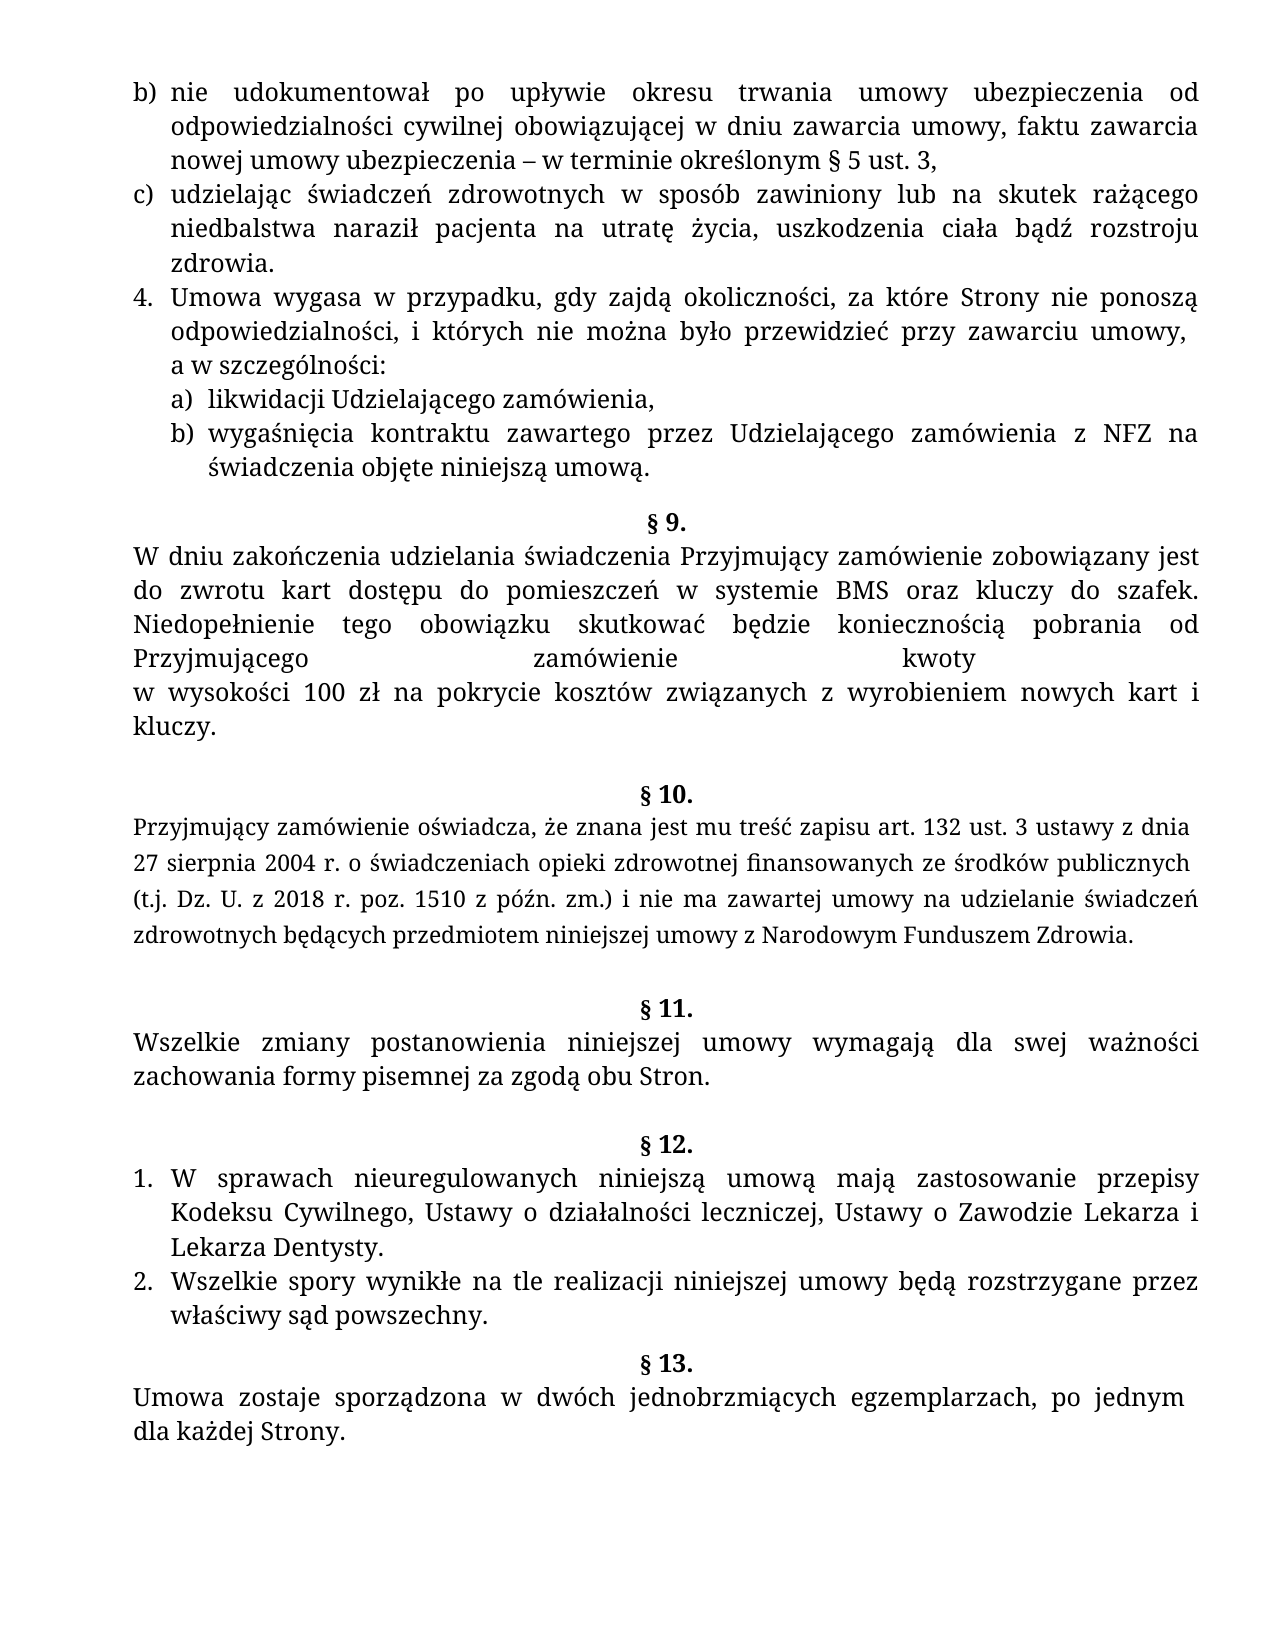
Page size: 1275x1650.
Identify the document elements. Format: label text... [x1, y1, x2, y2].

text 2. Wszelkie spory wynikłe na tle realizacji niniejszej umowy będą rozstrzygane przez właściwy sąd powszechny. [133, 1263, 1200, 1331]
text b) nie udokumentował po upływie okresu trwania umowy ubezpieczenia od odpowiedzialności cywilnej obowiązującej w dniu zawarcia umowy, faktu zawarcia nowej umowy ubezpieczenia – w terminie określonym § 5 ust. 3, [133, 75, 1200, 177]
text 10. [133, 777, 1200, 811]
text 9. [133, 504, 1200, 538]
list wygaśnięcia kontraktu zawartego przez Udzielającego zamówienia z NFZ na świadczenia objęte niniejszą umową. [170, 416, 1200, 484]
text W dniu zakończenia udzielania świadczenia Przyjmujący zamówienie zobowiązany jest do zwrotu kart dostępu do pomieszczeń w systemie BMS oraz kluczy do szafek. Niedopełnienie tego obowiązku skutkować będzie koniecznością pobrania od Przyjmującego zamówienie kwoty w wysokości 100 zł na pokrycie kosztów związanych z wyrobieniem nowych kart i kluczy. [133, 538, 1200, 743]
text Wszelkie zmiany postanowienia niniejszej umowy wymagają dla swej ważności zachowania formy pisemnej za zgodą obu Stron. [133, 1025, 1200, 1093]
text Przyjmujący zamówienie oświadcza, że znana jest mu treść zapisu art. 132 ust. 3 ustawy z dnia 27 sierpnia 2004 r. o świadczeniach opieki zdrowotnej finansowanych ze środków publicznych (t.j. Dz. U. z 2018 r. poz. 1510 z późn. zm.) i nie ma zawartej umowy na udzielanie świadczeń zdrowotnych będących przedmiotem niniejszej umowy z Narodowym Funduszem Zdrowia. [133, 811, 1200, 950]
text 11. [133, 991, 1200, 1025]
text c) udzielając świadczeń zdrowotnych w sposób zawiniony lub na skutek rażącego niedbalstwa naraził pacjenta na utratę życia, uszkodzenia ciała bądź rozstroju zdrowia. [133, 177, 1200, 279]
text 13. [133, 1346, 1200, 1379]
list likwidacji Udzielającego zamówienia, [170, 381, 1200, 416]
list Umowa wygasa w przypadku, gdy zajdą okoliczności, za które Strony nie ponoszą odpowiedzialności, i których nie można było przewidzieć przy zawarciu umowy, a w szczególności: [133, 279, 1200, 381]
text 12. [133, 1127, 1200, 1161]
text Umowa zostaje sporządzona w dwóch jednobrzmiących egzemplarzach, po jednym dla każdej Strony. [133, 1379, 1200, 1448]
text 1. W sprawach nieuregulowanych niniejszą umową mają zastosowanie przepisy Kodeksu Cywilnego, Ustawy o działalności leczniczej, Ustawy o Zawodzie Lekarza i Lekarza Dentysty. [133, 1161, 1200, 1263]
